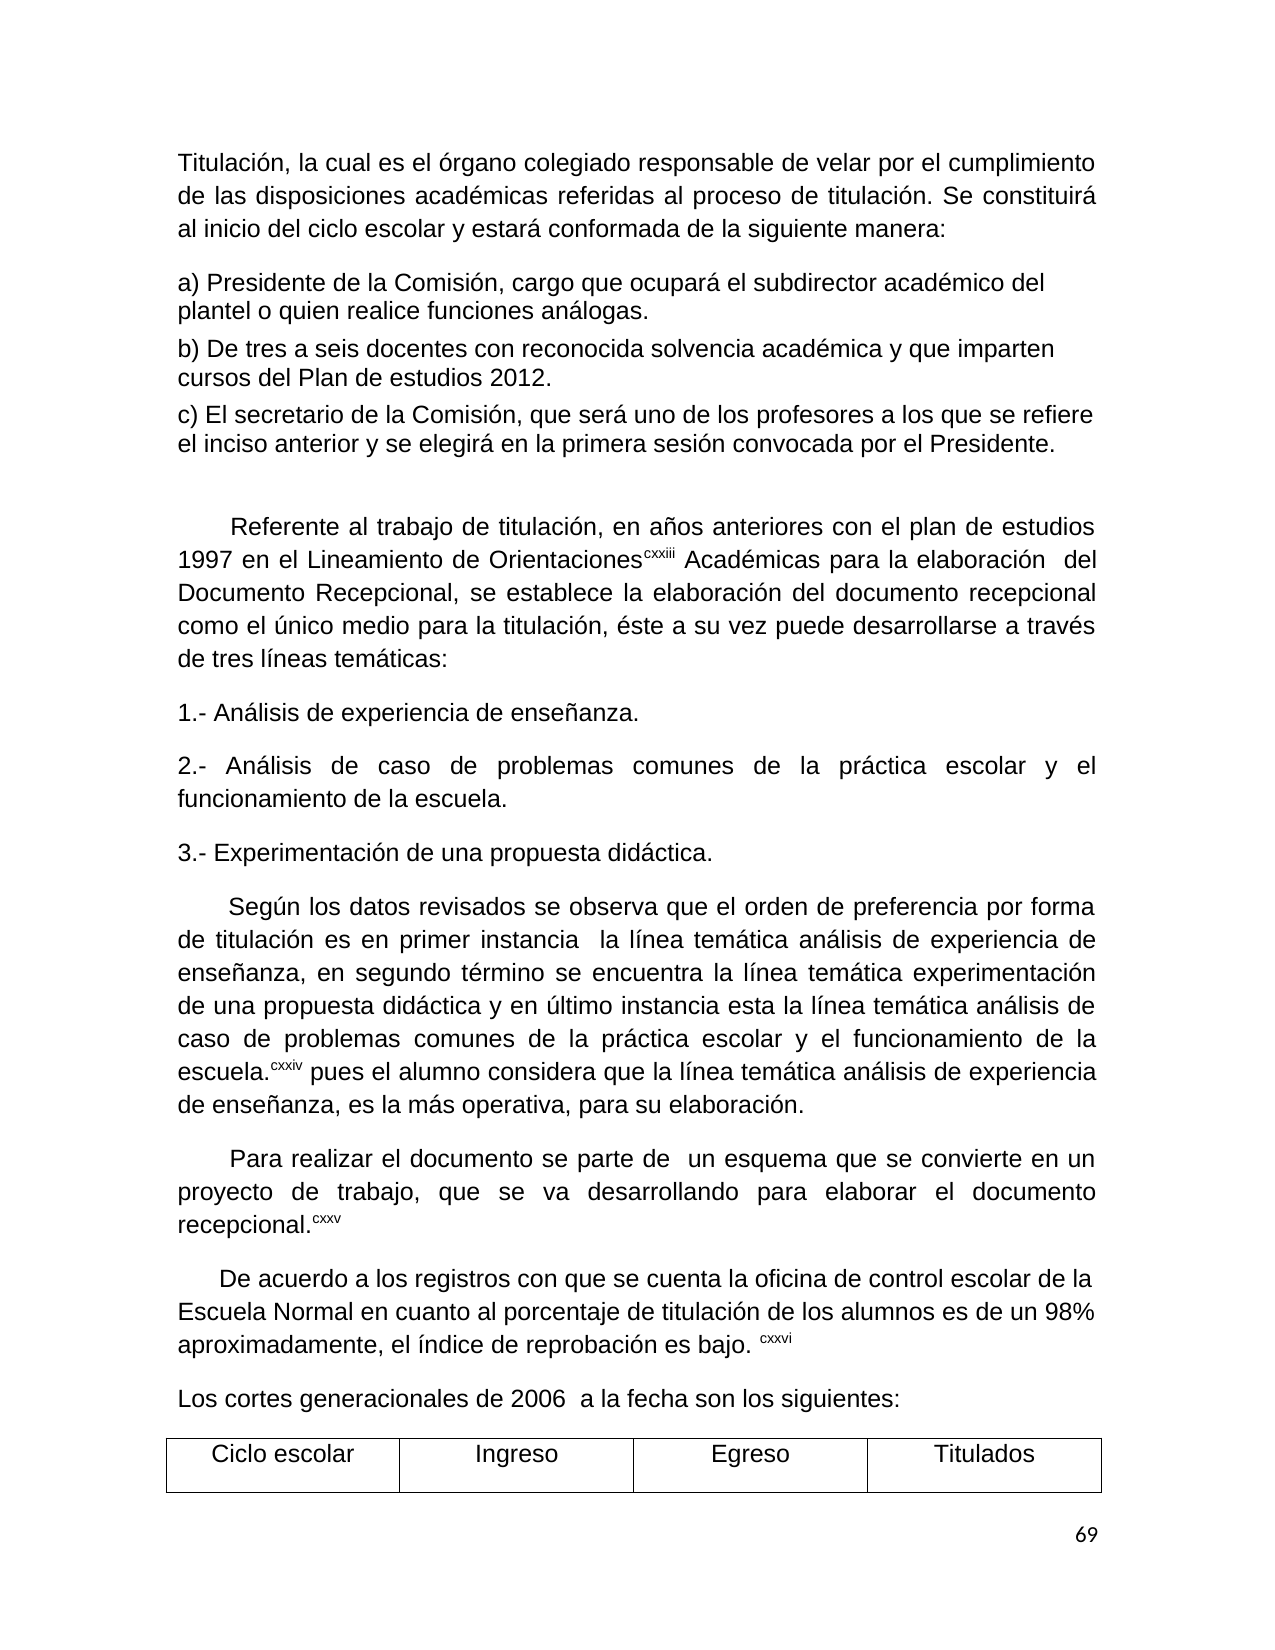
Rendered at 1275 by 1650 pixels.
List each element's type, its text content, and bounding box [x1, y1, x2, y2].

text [177, 148, 1098, 242]
text 3.- Experimentación de una propuesta didáctica. [177, 838, 1098, 867]
table_header Ciclo escolar [167, 1439, 399, 1492]
text a) Presidente de la Comisión, cargo que ocupará el subdirector académico del plantel o quien realice funciones análogas. [177, 267, 1098, 325]
text c) El secretario de la Comisión, que será uno de los profesores a los que se refiere el inciso anterior y se elegirá en la primera sesión convocada por el Presidente. [177, 400, 1098, 458]
table_header Ingreso [400, 1439, 633, 1492]
text De acuerdo a los registros con que se cuenta la oficina de control escolar de la Escuela Normal en cuanto al porcentaje de titulación de los alumnos es de un 98% aproximadamente, el índice de reprobación es bajo. [177, 1264, 1098, 1359]
text Referente al trabajo de titulación, en años anteriores con el plan de estudios 1997 en el Lineamiento de Orientaciones Académicas para la elaboración del Documento Recepcional, se establece la elaboración del documento recepcional como el único medio para la titulación, éste a su vez puede desarrollarse a través de tres líneas temáticas: [177, 512, 1098, 672]
text 1.- Análisis de experiencia de enseñanza. [177, 697, 1098, 726]
text Según los datos revisados se observa que el orden de preferencia por forma de titulación es en primer instancia la línea temática análisis de experiencia de enseñanza, en segundo término se encuentra la línea temática experimentación de una propuesta didáctica y en último instancia esta la línea temática análisis de caso de problemas comunes de la práctica escolar y el funcionamiento de la escuela. pues el alumno considera que la línea temática análisis de experiencia de enseñanza, es la más operativa, para su elaboración. [177, 892, 1098, 1119]
table_header Egreso [634, 1439, 867, 1492]
text Para realizar el documento se parte de un esquema que se convierte en un proyecto de trabajo, que se va desarrollando para elaborar el documento recepcional. [177, 1144, 1098, 1239]
text Los cortes generacionales de 2006 a la fecha son los siguientes: [177, 1384, 1098, 1413]
text b) De tres a seis docentes con reconocida solvencia académica y que imparten cursos del Plan de estudios 2012. [177, 334, 1098, 391]
table_header Titulados [868, 1439, 1101, 1492]
text 2.- Análisis de caso de problemas comunes de la práctica escolar y el funcionamiento de la escuela. [177, 751, 1098, 813]
